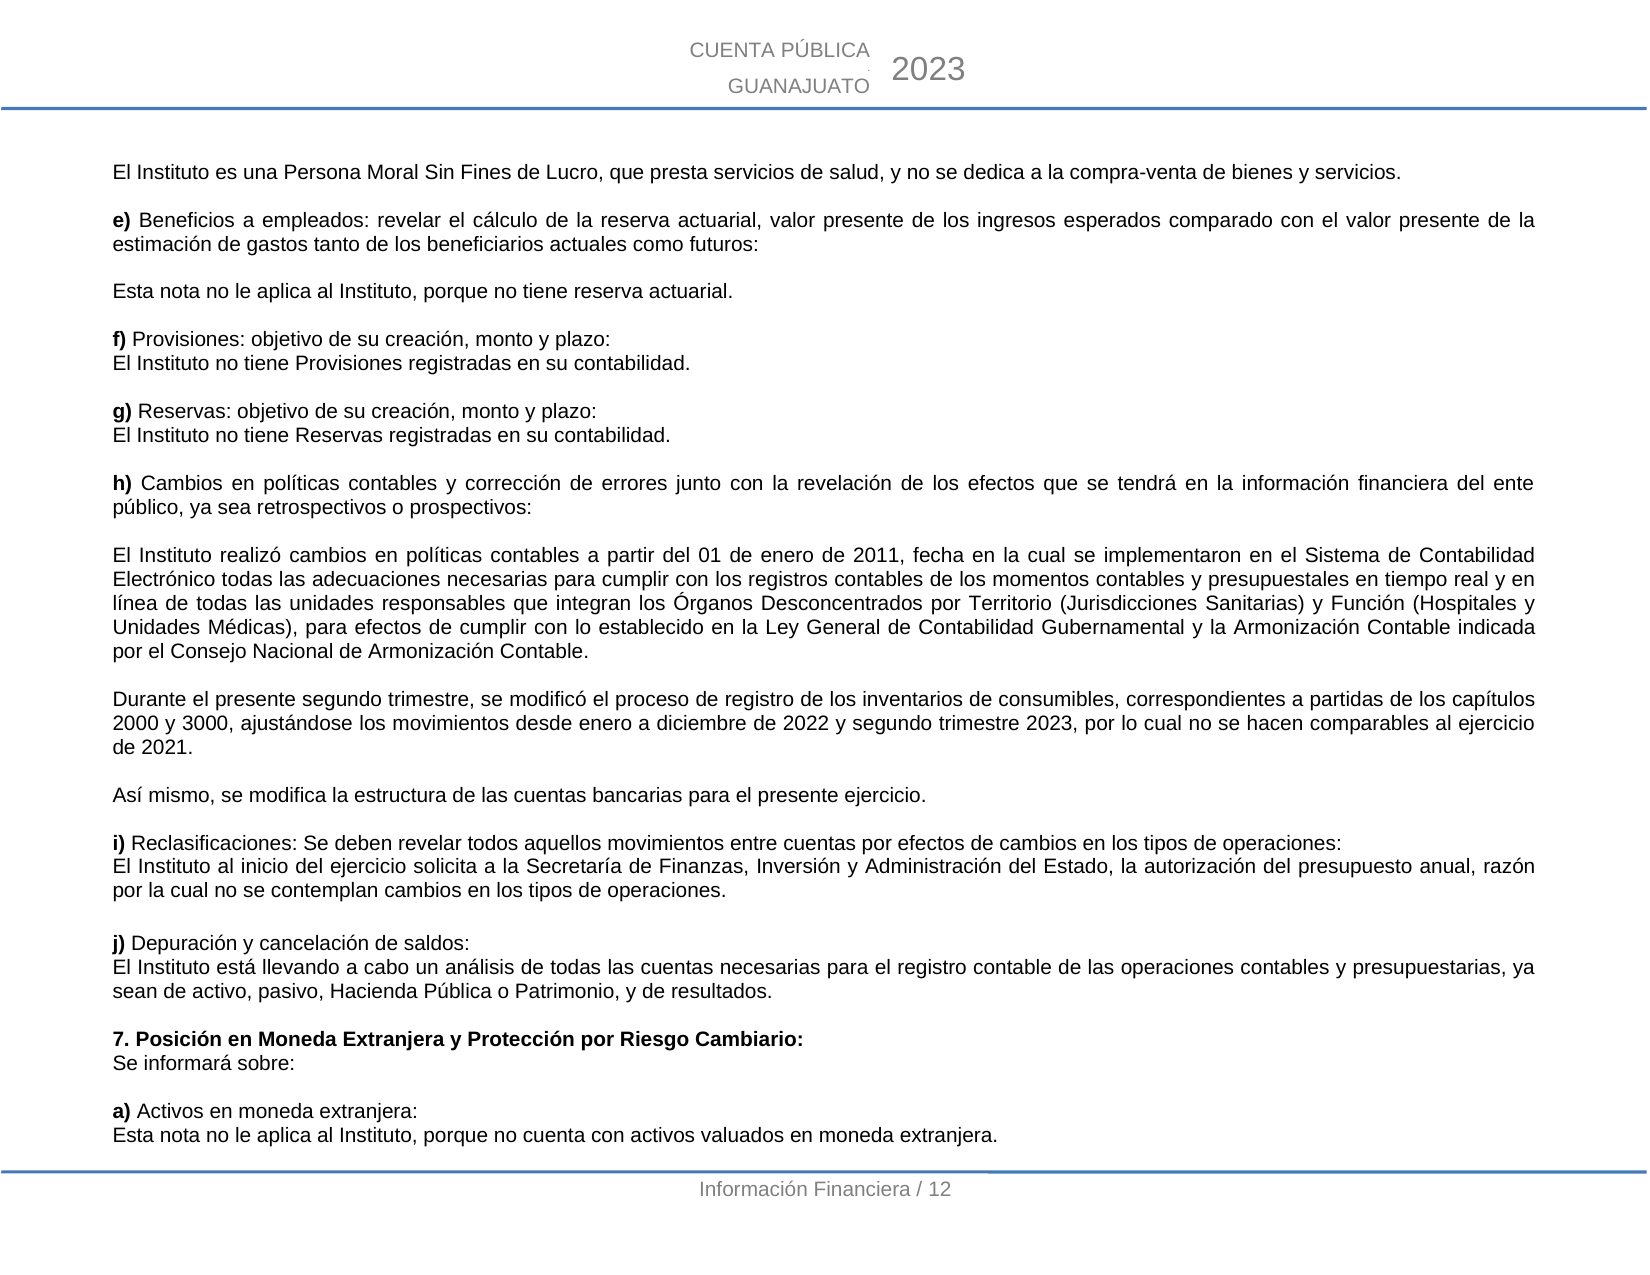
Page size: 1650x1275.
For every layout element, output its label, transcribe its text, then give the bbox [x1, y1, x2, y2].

text Esta nota no le aplica al Instituto, porque no cuenta con activos valuados en moneda extranjera. [112, 1123, 1538, 1147]
text Se informará sobre: [112, 1051, 1538, 1075]
text El Instituto está llevando a cabo un análisis de todas las cuentas necesarias para el registro contable de las operaciones contables y presupuestarias, ya sean de activo, pasivo, Hacienda Pública o Patrimonio, y de resultados. [112, 955, 1538, 1003]
text El Instituto realizó cambios en políticas contables a partir del 01 de enero de 2011, fecha en la cual se implementaron en el Sistema de Contabilidad Electrónico todas las adecuaciones necesarias para cumplir con los registros contables de los momentos contables y presupuestales en tiempo real y en línea de todas las unidades responsables que integran los Órganos Desconcentrados por Territorio (Jurisdicciones Sanitarias) y Función (Hospitales y Unidades Médicas), para efectos de cumplir con lo establecido en la Ley General de Contabilidad Gubernamental y la Armonización Contable indicada por el Consejo Nacional de Armonización Contable. [112, 543, 1538, 663]
text f) Provisiones: objetivo de su creación, monto y plazo: [112, 327, 1538, 351]
text i) Reclasificaciones: Se deben revelar todos aquellos movimientos entre cuentas por efectos de cambios en los tipos de operaciones: [112, 830, 1538, 854]
text a) Activos en moneda extranjera: [112, 1099, 1538, 1123]
text h) Cambios en políticas contables y corrección de errores junto con la revelación de los efectos que se tendrá en la información financiera del ente público, ya sea retrospectivos o prospectivos: [112, 471, 1538, 519]
text Durante el presente segundo trimestre, se modificó el proceso de registro de los inventarios de consumibles, correspondientes a partidas de los capítulos 2000 y 3000, ajustándose los movimientos desde enero a diciembre de 2022 y segundo trimestre 2023, por lo cual no se hacen comparables al ejercicio de 2021. [112, 687, 1538, 758]
text Esta nota no le aplica al Instituto, porque no tiene reserva actuarial. [112, 279, 1538, 303]
text j) Depuración y cancelación de saldos: [112, 931, 1538, 955]
text El Instituto al inicio del ejercicio solicita a la Secretaría de Finanzas, Inversión y Administración del Estado, la autorización del presupuesto anual, razón por la cual no se contemplan cambios en los tipos de operaciones. [112, 854, 1538, 902]
text Así mismo, se modifica la estructura de las cuentas bancarias para el presente ejercicio. [112, 782, 1538, 806]
text e) Beneficios a empleados: revelar el cálculo de la reserva actuarial, valor presente de los ingresos esperados comparado con el valor presente de la estimación de gastos tanto de los beneficiarios actuales como futuros: [112, 207, 1538, 255]
text El Instituto no tiene Provisiones registradas en su contabilidad. [112, 351, 1538, 375]
text g) Reservas: objetivo de su creación, monto y plazo: [112, 399, 1538, 423]
text El Instituto es una Persona Moral Sin Fines de Lucro, que presta servicios de salud, y no se dedica a la compra-venta de bienes y servicios. [112, 159, 1538, 183]
text 7. Posición en Moneda Extranjera y Protección por Riesgo Cambiario: [112, 1027, 1538, 1051]
text El Instituto no tiene Reservas registradas en su contabilidad. [112, 423, 1538, 447]
